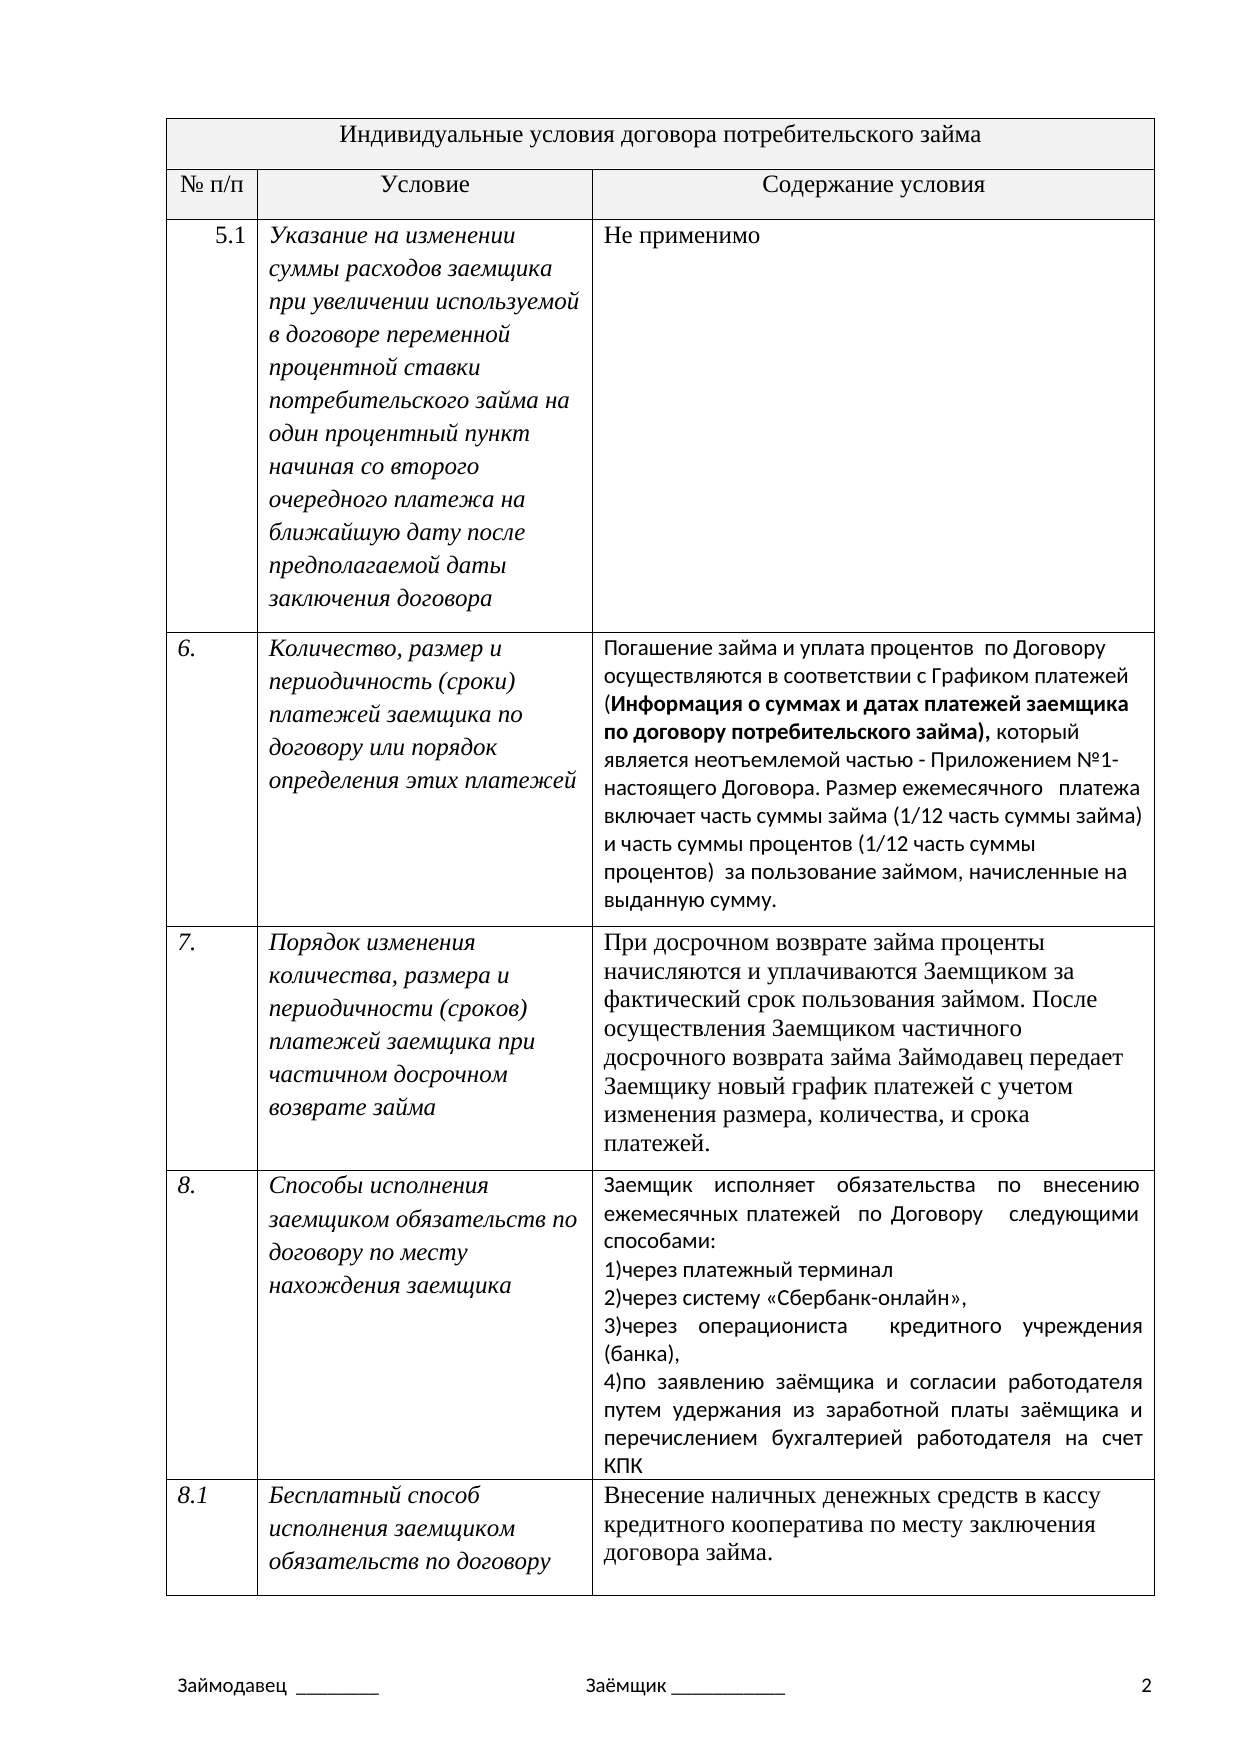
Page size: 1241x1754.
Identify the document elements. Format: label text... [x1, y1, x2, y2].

table_cell При досрочном возврате займа проценты начисляются и уплачиваются Заемщиком за фактический срок пользования займом. После осуществления Заемщиком частичного досрочного возврата займа Займодавец передает Заемщику новый график платежей с учетом изменения размера, количества, и срока платежей. [593, 927, 1154, 1169]
table_cell Заемщик исполняет обязательства по внесению ежемесячных платежей по Договору следующими способами: 1)через платежный терминал 2)через систему «Сбербанк-онлайн», 3)через операциониста кредитного учреждения (банка), 4)по заявлению заёмщика и согласии работодателя путем удержания из заработной платы заёмщика и перечислением бухгалтерией работодателя на счет КПК [593, 1171, 1154, 1479]
table_cell Погашение займа и уплата процентов по Договору осуществляются в соответствии с Графиком платежей (Информация о суммах и датах платежей заемщика по договору потребительского займа), который является неотъемлемой частью - Приложением №1- настоящего Договора. Размер ежемесячного платежа включает часть суммы займа (1/12 часть суммы займа) и часть суммы процентов (1/12 часть суммы процентов) за пользование займом, начисленные на выданную сумму. [593, 633, 1154, 926]
table_cell Порядок изменения количества, размера и периодичности (сроков) платежей заемщика при частичном досрочном возврате займа [258, 927, 592, 1169]
table_cell Не применимо [593, 220, 1154, 632]
table_cell Содержание условия [593, 170, 1154, 219]
table_cell [167, 1171, 257, 1479]
table_cell Условие [258, 170, 592, 219]
table_cell Количество, размер и периодичность (сроки) платежей заемщика по договору или порядок определения этих платежей [258, 633, 592, 926]
table_cell [167, 927, 257, 1169]
table_cell [167, 633, 257, 926]
table_cell 5.1 [167, 220, 257, 632]
table_cell Внесение наличных денежных средств в кассу кредитного кооператива по месту заключения договора займа. [593, 1480, 1154, 1595]
table_cell Указание на изменении суммы расходов заемщика при увеличении используемой в договоре переменной процентной ставки потребительского займа на один процентный пункт начиная со второго очередного платежа на ближайшую дату после предполагаемой даты заключения договора [258, 220, 592, 632]
table_cell Бесплатный способ исполнения заемщиком обязательств по договору [258, 1480, 592, 1595]
table_cell 8.1 [167, 1480, 257, 1595]
table_header Индивидуальные условия договора потребительского займа [167, 119, 1154, 168]
table_cell № п/п [167, 170, 257, 219]
table_cell Способы исполнения заемщиком обязательств по договору по месту нахождения заемщика [258, 1171, 592, 1479]
